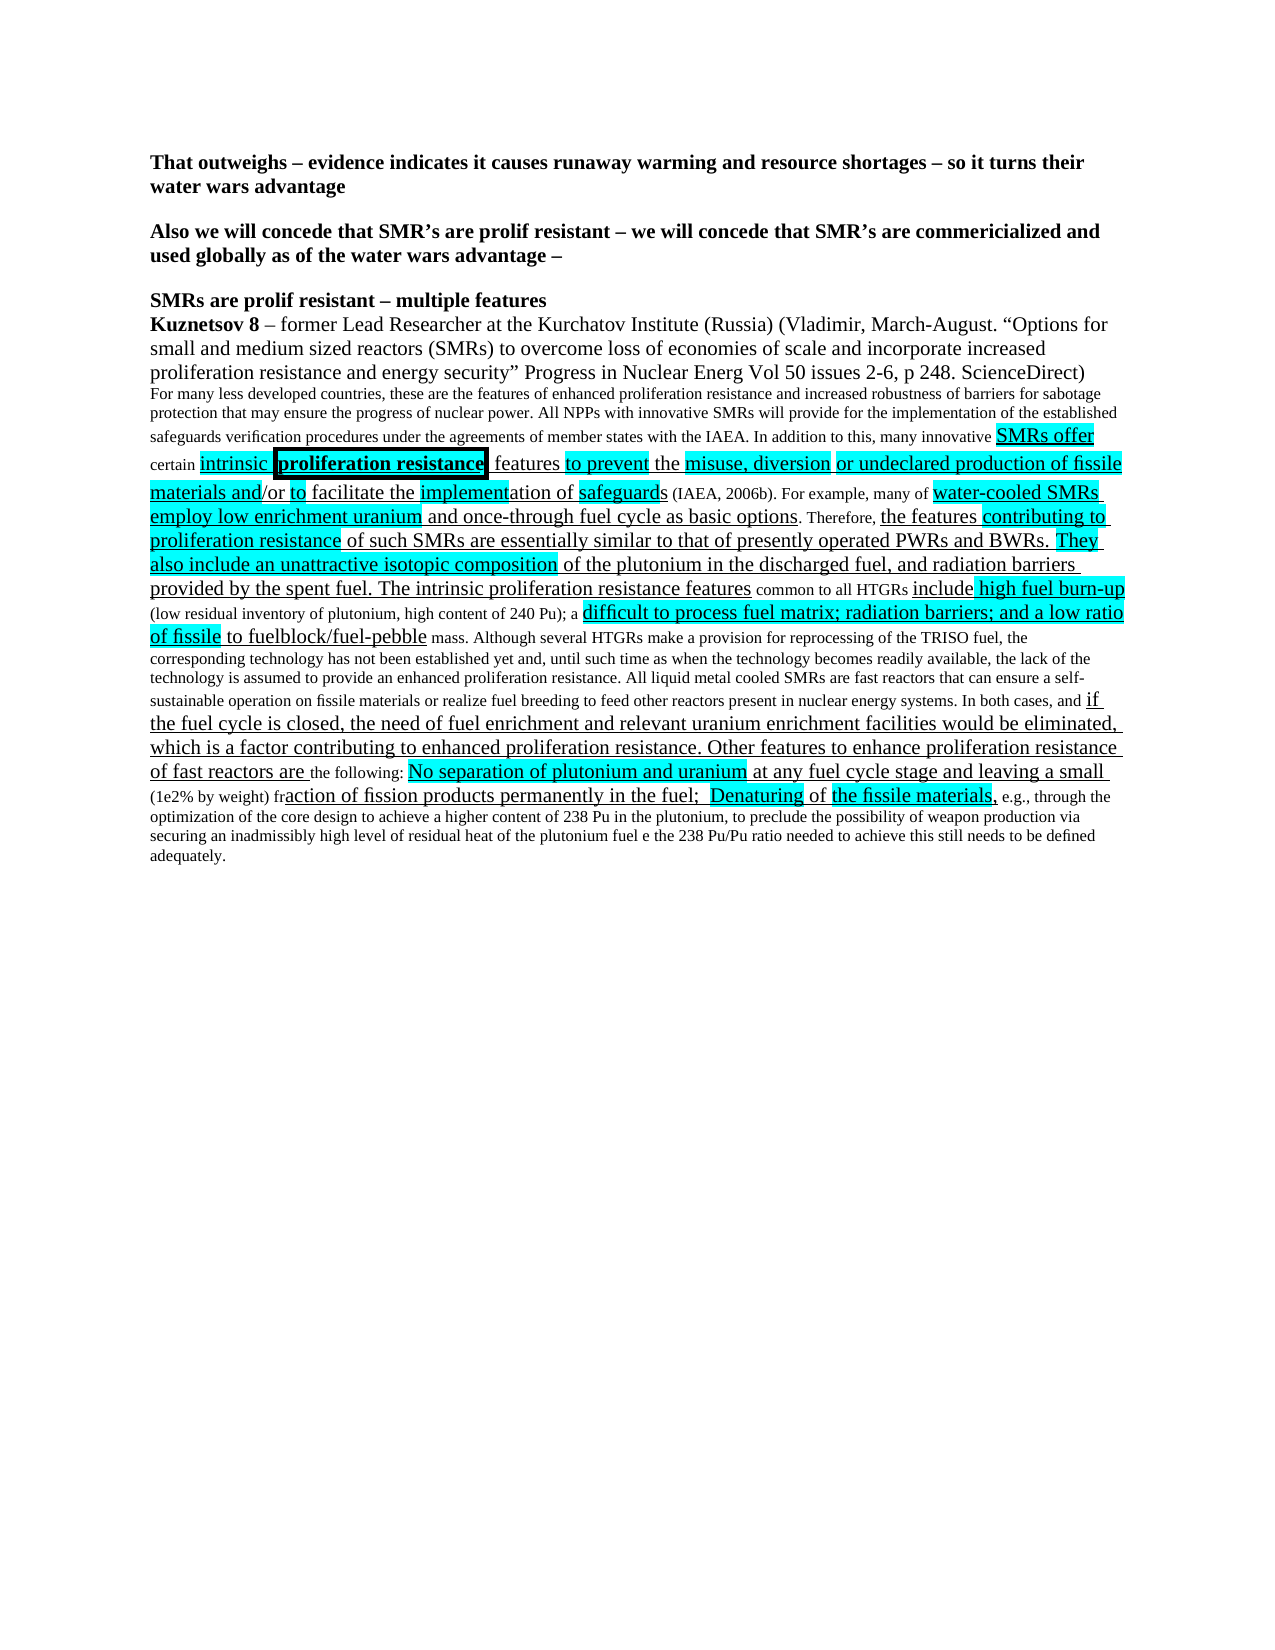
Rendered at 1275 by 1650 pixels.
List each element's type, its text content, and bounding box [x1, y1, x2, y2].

subtitle SMRs are prolif resistant – multiple features [150, 288, 1125, 312]
subtitle Also we will concede that SMR’s are prolif resistant – we will concede that SMR’s are commericialized and used globally as of the water wars advantage – [150, 219, 1125, 267]
subtitle That outweighs – evidence indicates it causes runaway warming and resource shortages – so it turns their water wars advantage [150, 150, 1125, 198]
text For many less developed countries, these are the features of enhanced proliferation resistance and increased robustness of barriers for sabotage protection that may ensure the progress of nuclear power. All NPPs with innovative SMRs will provide for the implementation of the established safeguards veriﬁcation procedures under the agreements of member states with the IAEA. In addition to this, many innovative SMRs offer certain intrinsic proliferation resistance features to prevent the misuse, diversion or undeclared production of ﬁssile materials and/or to facilitate the implementation of safeguards (IAEA, 2006b). For example, many of water-cooled SMRs employ low enrichment uranium and once-through fuel cycle as basic options. Therefore, the features contributing to proliferation resistance of such SMRs are essentially similar to that of presently operated PWRs and BWRs. They also include an unattractive isotopic composition of the plutonium in the discharged fuel, and radiation barriers provided by the spent fuel. The intrinsic proliferation resistance features common to all HTGRs include high fuel burn-up (low residual inventory of plutonium, high content of 240 Pu); a difﬁcult to process fuel matrix; radiation barriers; and a low ratio of ﬁssile to fuelblock/fuel-pebble mass. Although several HTGRs make a provision for reprocessing of the TRISO fuel, the corresponding technology has not been established yet and, until such time as when the technology becomes readily available, the lack of the technology is assumed to provide an enhanced proliferation resistance. All liquid metal cooled SMRs are fast reactors that can ensure a self-sustainable operation on ﬁssile materials or realize fuel breeding to feed other reactors present in nuclear energy systems. In both cases, and if the fuel cycle is closed, the need of fuel enrichment and relevant uranium enrichment facilities would be eliminated, which is a factor contributing to enhanced proliferation resistance. Other features to enhance proliferation resistance of fast reactors are the following: No separation of plutonium and uranium at any fuel cycle stage and leaving a small (1e2% by weight) fraction of ﬁssion products permanently in the fuel; Denaturing of the ﬁssile materials, e.g., through the optimization of the core design to achieve a higher content of 238 Pu in the plutonium, to preclude the possibility of weapon production via securing an inadmissibly high level of residual heat of the plutonium fuel e the 238 Pu/Pu ratio needed to achieve this still needs to be deﬁned adequately. [150, 384, 1125, 864]
text Kuznetsov 8 – former Lead Researcher at the Kurchatov Institute (Russia) (Vladimir, March-August. “Options for small and medium sized reactors (SMRs) to overcome loss of economies of scale and incorporate increased proliferation resistance and energy security” Progress in Nuclear Energ Vol 50 issues 2-6, p 248. ScienceDirect) [150, 312, 1125, 384]
